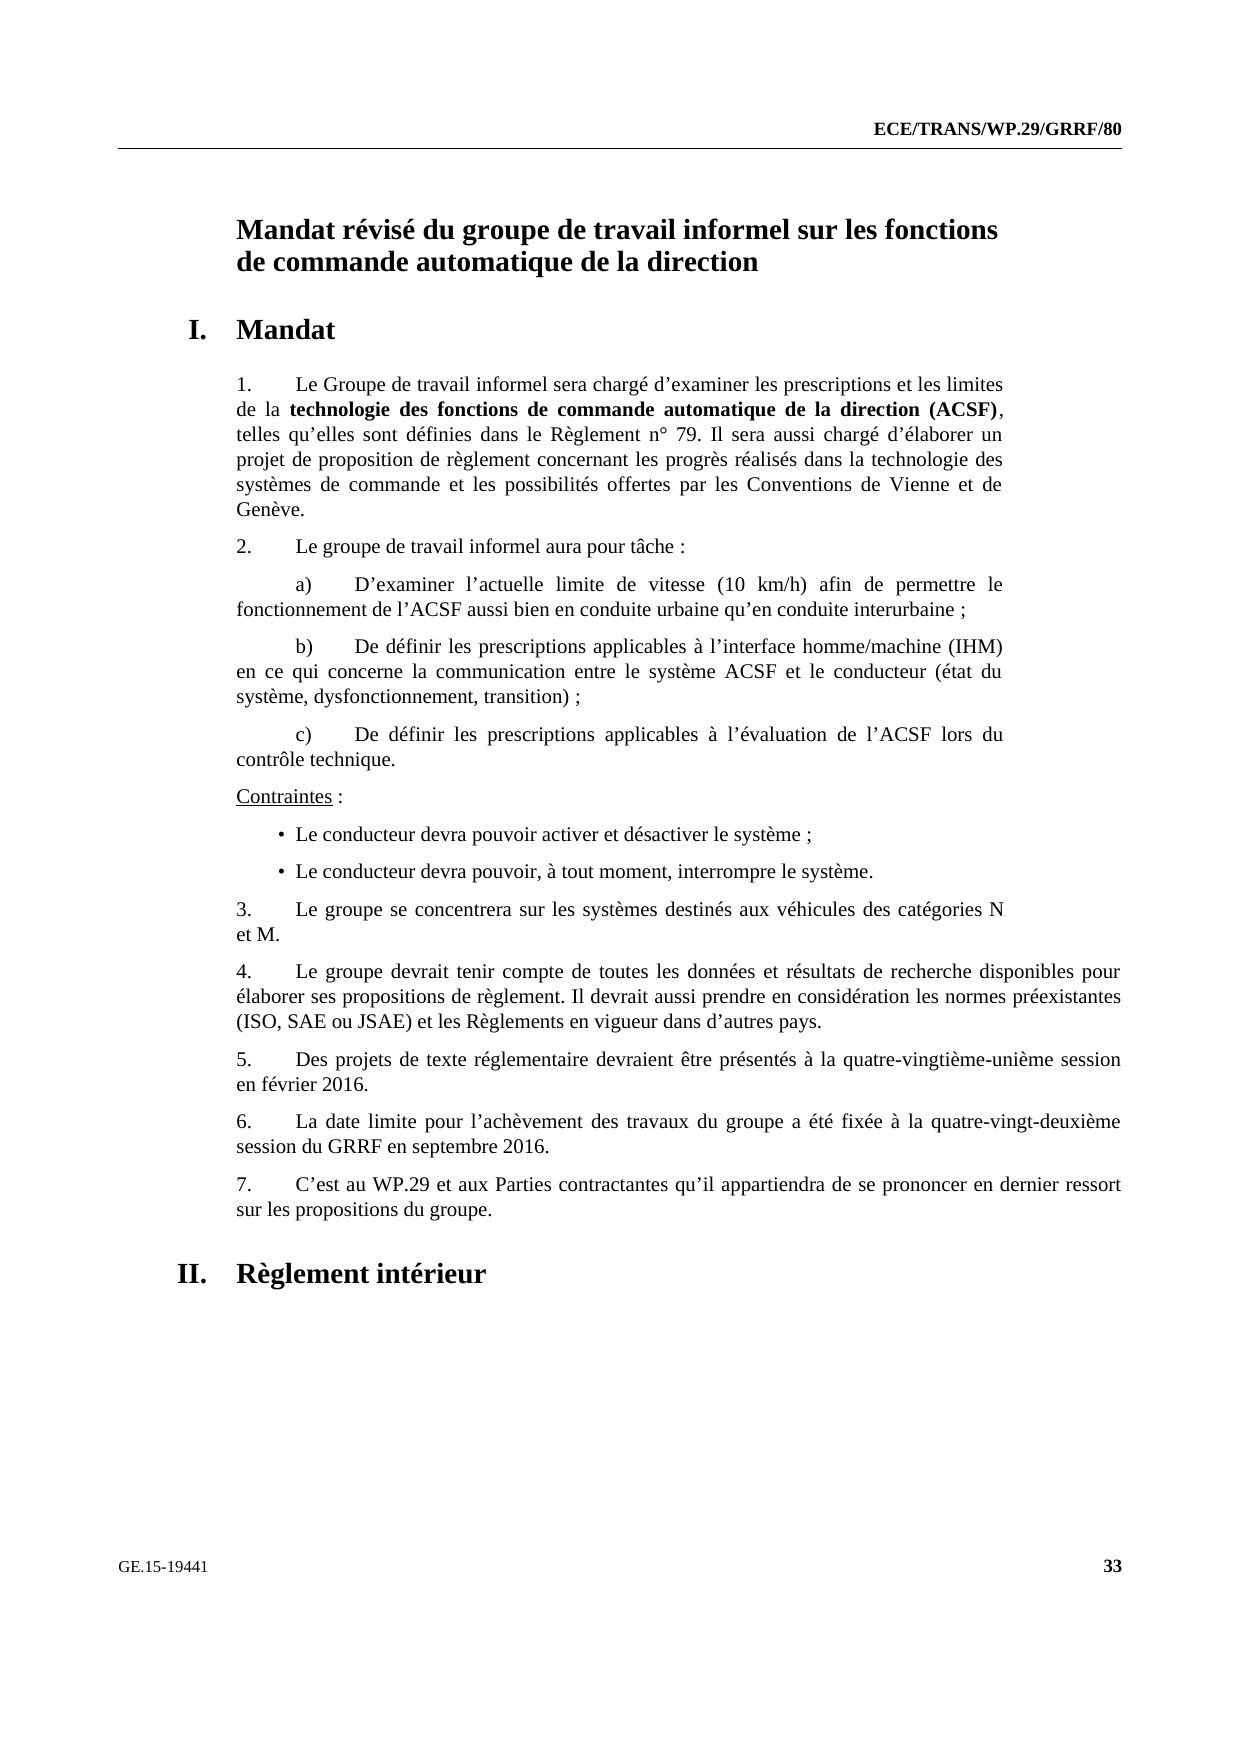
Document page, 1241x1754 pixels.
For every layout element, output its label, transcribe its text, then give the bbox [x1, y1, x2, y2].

text b) De définir les prescriptions applicables à l’interface homme/machine (IHM) en ce qui concerne la communication entre le système ACSF et le conducteur (état du système, dysfonctionnement, transition) ; [236, 633, 1004, 708]
text Le groupe devrait tenir compte de toutes les données et résultats de recherche disponibles pour élaborer ses propositions de règlement. Il devrait aussi prendre en considération les normes préexistantes (ISO, SAE ou JSAE) et les Règlements en vigueur dans d’autres pays. [236, 958, 1122, 1033]
list Le groupe de travail informel aura pour tâche : [236, 533, 1004, 558]
text Des projets de texte réglementaire devraient être présentés à la quatre-vingtième-unième session en février 2016. [236, 1046, 1122, 1096]
text C’est au WP.29 et aux Parties contractantes qu’il appartiendra de se prononcer en dernier ressort sur les propositions du groupe. [236, 1171, 1122, 1221]
text a) D’examiner l’actuelle limite de vitesse (10 km/h) afin de permettre le fonctionnement de l’ACSF aussi bien en conduite urbaine qu’en conduite interurbaine ; [236, 571, 1004, 621]
text I. Mandat [118, 315, 1004, 346]
text Mandat révisé du groupe de travail informel sur les fonctions de commande automatique de la direction [118, 215, 1004, 277]
text La date limite pour l’achèvement des travaux du groupe a été fixée à la quatre-vingt-deuxième session du GRRF en septembre 2016. [236, 1108, 1122, 1158]
text Le conducteur devra pouvoir activer et désactiver le système ; [278, 821, 1122, 846]
list Le groupe se concentrera sur les systèmes destinés aux véhicules des catégories N et M. [236, 896, 1004, 946]
text II. Règlement intérieur [118, 1258, 1004, 1290]
text Contraintes : [236, 783, 1004, 808]
text c) De définir les prescriptions applicables à l’évaluation de l’ACSF lors du contrôle technique. [236, 721, 1004, 771]
text Le conducteur devra pouvoir, à tout moment, interrompre le système. [278, 858, 1122, 883]
list Le Groupe de travail informel sera chargé d’examiner les prescriptions et les limites de la technologie des fonctions de commande automatique de la direction (ACSF), telles qu’elles sont définies dans le Règlement n° 79. Il sera aussi chargé d’élaborer un projet de proposition de règlement concernant les progrès réalisés dans la technologie des systèmes de commande et les possibilités offertes par les Conventions de Vienne et de Genève. [236, 371, 1004, 521]
